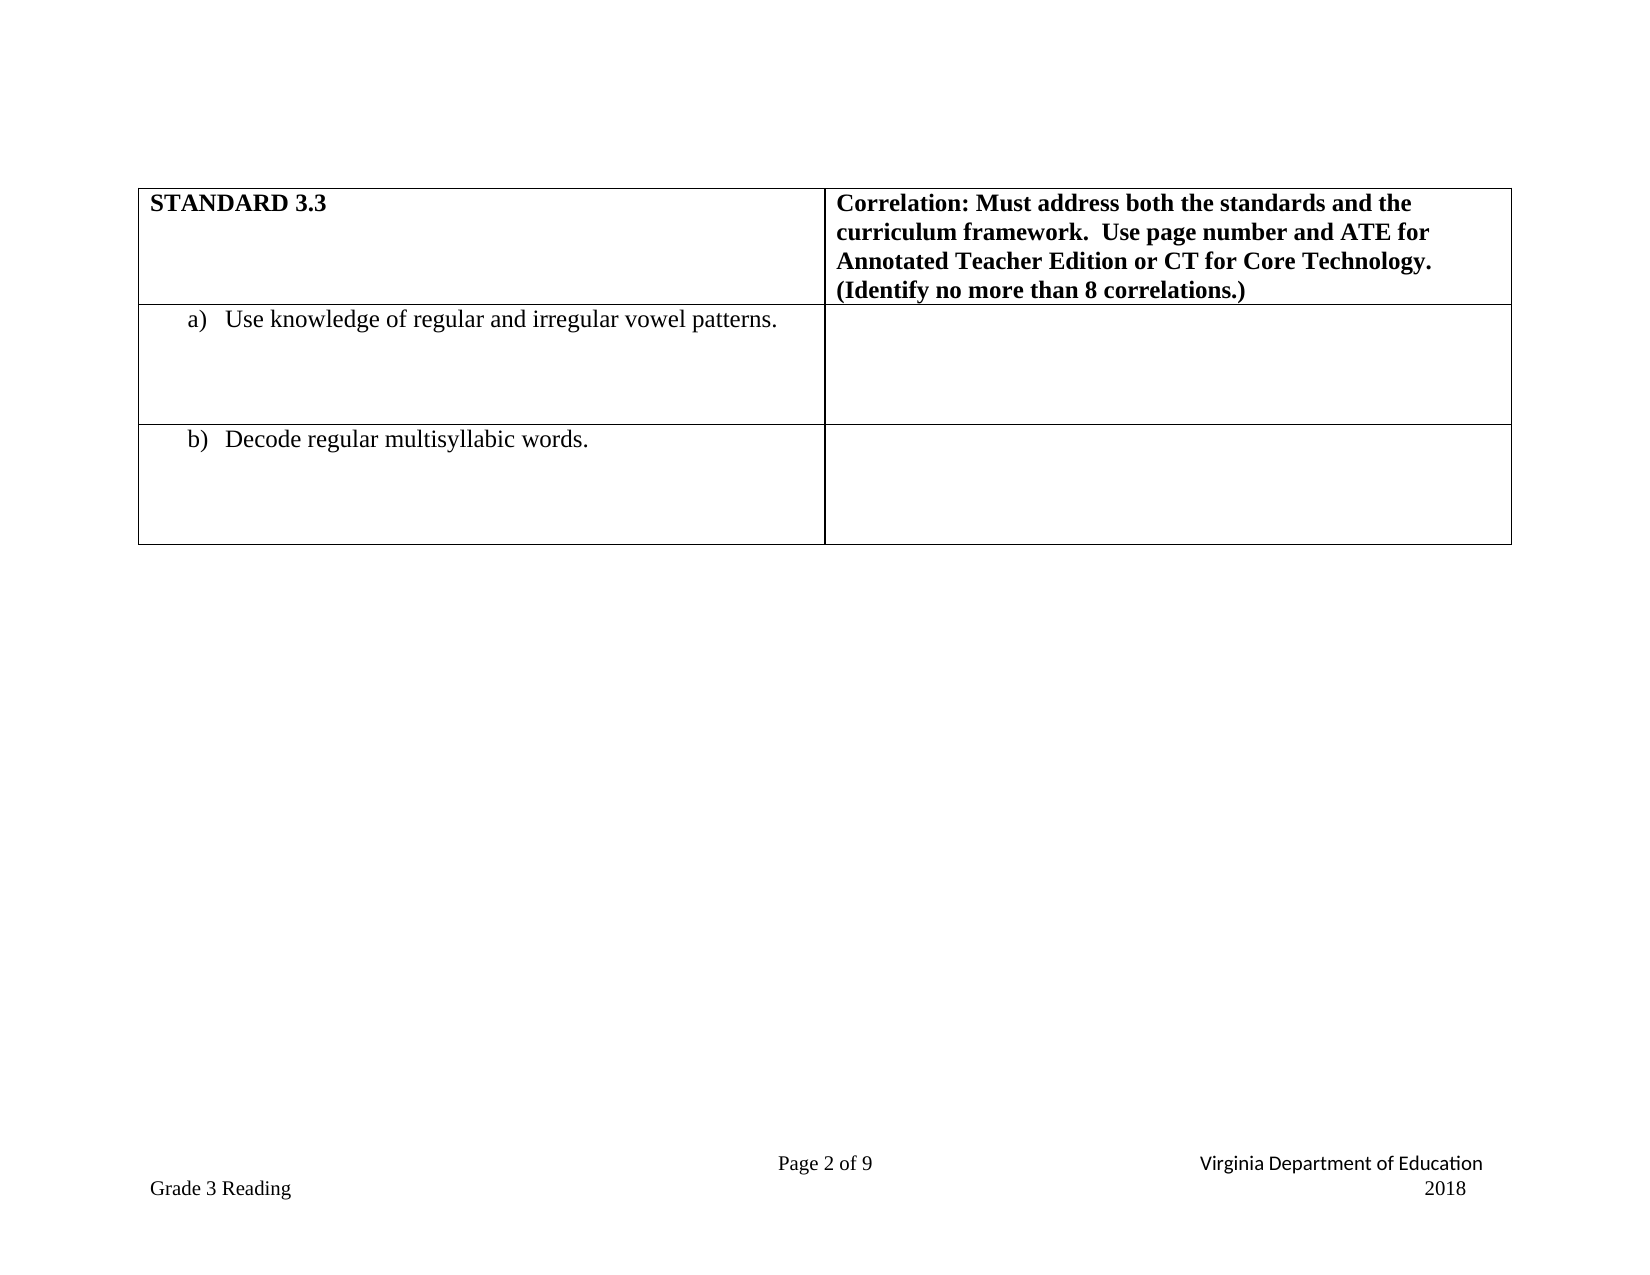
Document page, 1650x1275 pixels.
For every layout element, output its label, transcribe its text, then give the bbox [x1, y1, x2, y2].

table_cell [826, 425, 1511, 543]
table_cell b) Decode regular multisyllabic words. [139, 425, 824, 543]
table_header STANDARD 3.3 [139, 189, 824, 303]
table_cell a) Use knowledge of regular and irregular vowel patterns. [139, 305, 824, 423]
table_cell [826, 305, 1511, 423]
table_header Correlation: Must address both the standards and the curriculum framework. Use page number and ATE for Annotated Teacher Edition or CT for Core Technology. (Identify no more than 8 correlations.) [826, 189, 1511, 303]
